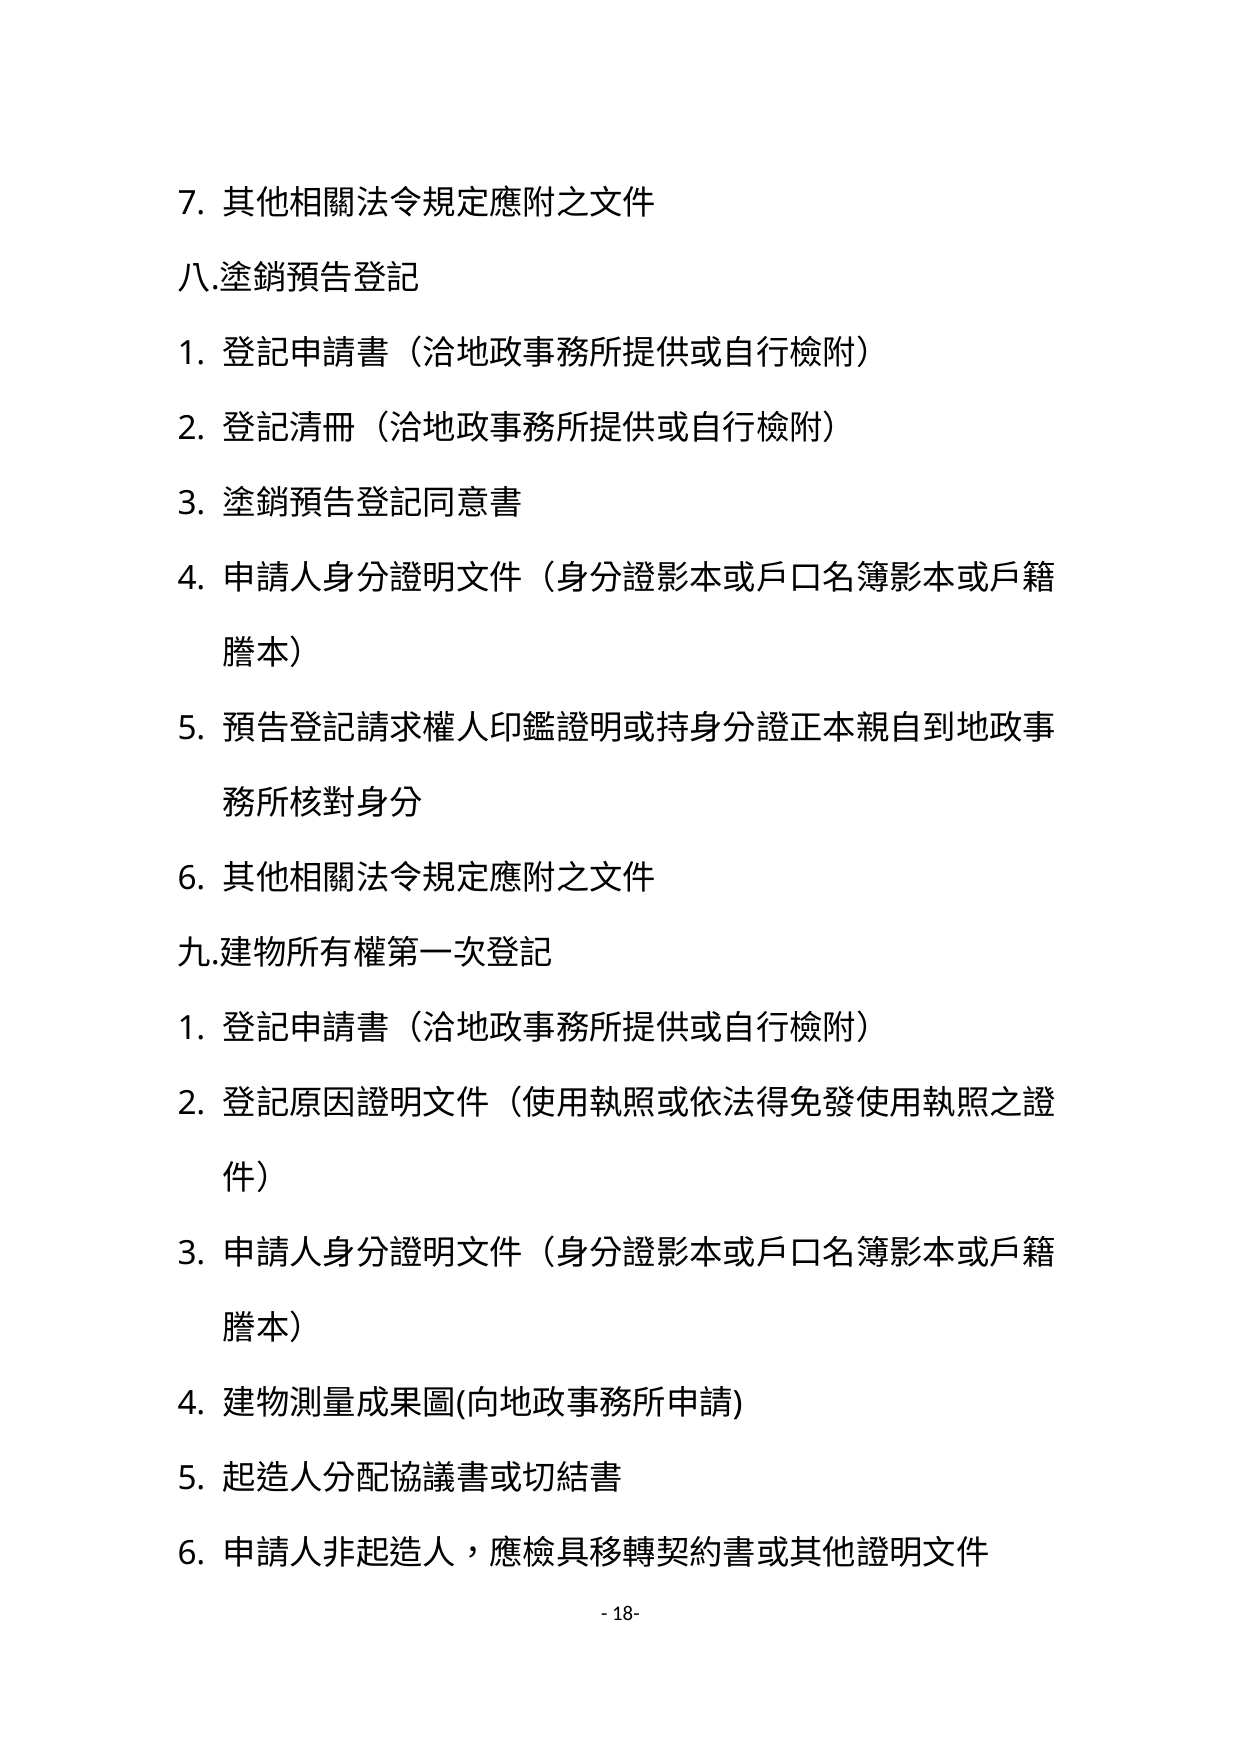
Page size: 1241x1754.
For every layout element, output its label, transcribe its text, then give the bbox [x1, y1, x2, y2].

list 登記原因證明文件（使用執照或依法得免發使用執照之證件） [177, 1062, 1063, 1212]
list 登記申請書（洽地政事務所提供或自行檢附） [177, 987, 1063, 1062]
list 預告登記請求權人印鑑證明或持身分證正本親自到地政事務所核對身分 [177, 687, 1063, 837]
list 建物測量成果圖(向地政事務所申請) [177, 1362, 1063, 1437]
list 申請人非起造人，應檢具移轉契約書或其他證明文件 [177, 1512, 1063, 1587]
text 八.塗銷預告登記 [177, 237, 1063, 312]
list 其他相關法令規定應附之文件 [177, 837, 1063, 912]
list 塗銷預告登記同意書 [177, 462, 1063, 537]
list 起造人分配協議書或切結書 [177, 1437, 1063, 1512]
text 九.建物所有權第一次登記 [177, 912, 1063, 987]
list 申請人身分證明文件（身分證影本或戶口名簿影本或戶籍謄本） [177, 537, 1063, 687]
list 登記申請書（洽地政事務所提供或自行檢附） [177, 312, 1063, 387]
list 申請人身分證明文件（身分證影本或戶口名簿影本或戶籍謄本） [177, 1212, 1063, 1362]
list 登記清冊（洽地政事務所提供或自行檢附） [177, 387, 1063, 462]
list 其他相關法令規定應附之文件 [177, 162, 1063, 237]
